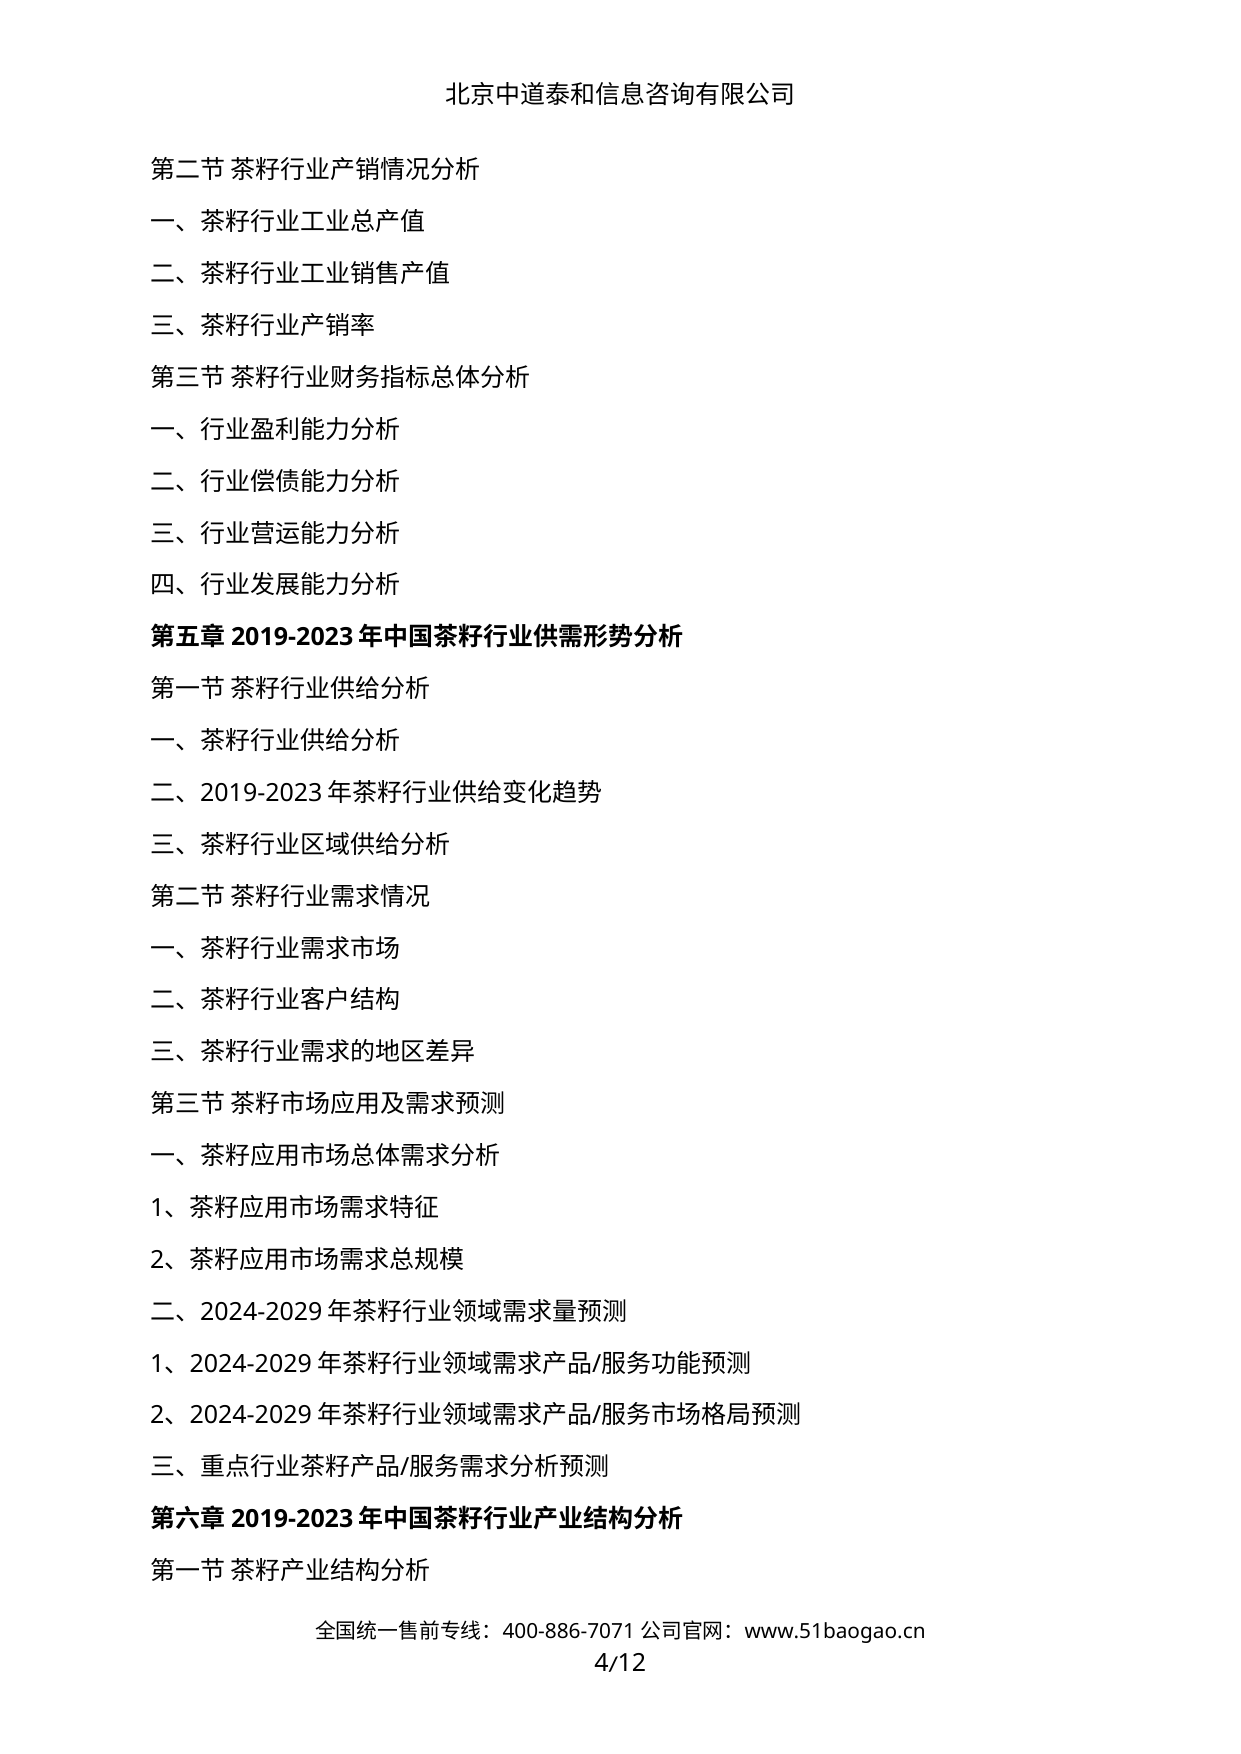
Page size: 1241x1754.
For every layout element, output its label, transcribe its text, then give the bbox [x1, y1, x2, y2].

text 1、茶籽应用市场需求特征 [150, 1187, 1090, 1224]
text 一、茶籽行业工业总产值 [150, 202, 1090, 238]
text 三、茶籽行业区域供给分析 [150, 824, 1090, 861]
text 二、行业偿债能力分析 [150, 461, 1090, 497]
text 一、茶籽应用市场总体需求分析 [150, 1136, 1090, 1172]
text 第三节 茶籽行业财务指标总体分析 [150, 357, 1090, 394]
text 第二节 茶籽行业需求情况 [150, 876, 1090, 912]
text 2、茶籽应用市场需求总规模 [150, 1239, 1090, 1276]
text 三、茶籽行业需求的地区差异 [150, 1032, 1090, 1068]
text 2、2024-2029年茶籽行业领域需求产品/服务市场格局预测 [150, 1395, 1090, 1431]
text 1、2024-2029年茶籽行业领域需求产品/服务功能预测 [150, 1343, 1090, 1379]
text 二、2024-2029年茶籽行业领域需求量预测 [150, 1291, 1090, 1327]
text 二、茶籽行业客户结构 [150, 980, 1090, 1016]
text 二、2019-2023年茶籽行业供给变化趋势 [150, 772, 1090, 809]
text 第五章 2019-2023年中国茶籽行业供需形势分析 [150, 617, 1090, 653]
text 第一节 茶籽行业供给分析 [150, 669, 1090, 705]
text 四、行业发展能力分析 [150, 565, 1090, 601]
text 二、茶籽行业工业销售产值 [150, 254, 1090, 290]
text 一、茶籽行业需求市场 [150, 928, 1090, 964]
text 第二节 茶籽行业产销情况分析 [150, 150, 1090, 186]
text 第三节 茶籽市场应用及需求预测 [150, 1084, 1090, 1120]
text 三、行业营运能力分析 [150, 513, 1090, 549]
text 第一节 茶籽产业结构分析 [150, 1551, 1090, 1587]
text 三、重点行业茶籽产品/服务需求分析预测 [150, 1447, 1090, 1483]
text 三、茶籽行业产销率 [150, 306, 1090, 342]
text 一、茶籽行业供给分析 [150, 721, 1090, 757]
text 一、行业盈利能力分析 [150, 409, 1090, 446]
text 第六章 2019-2023年中国茶籽行业产业结构分析 [150, 1499, 1090, 1535]
